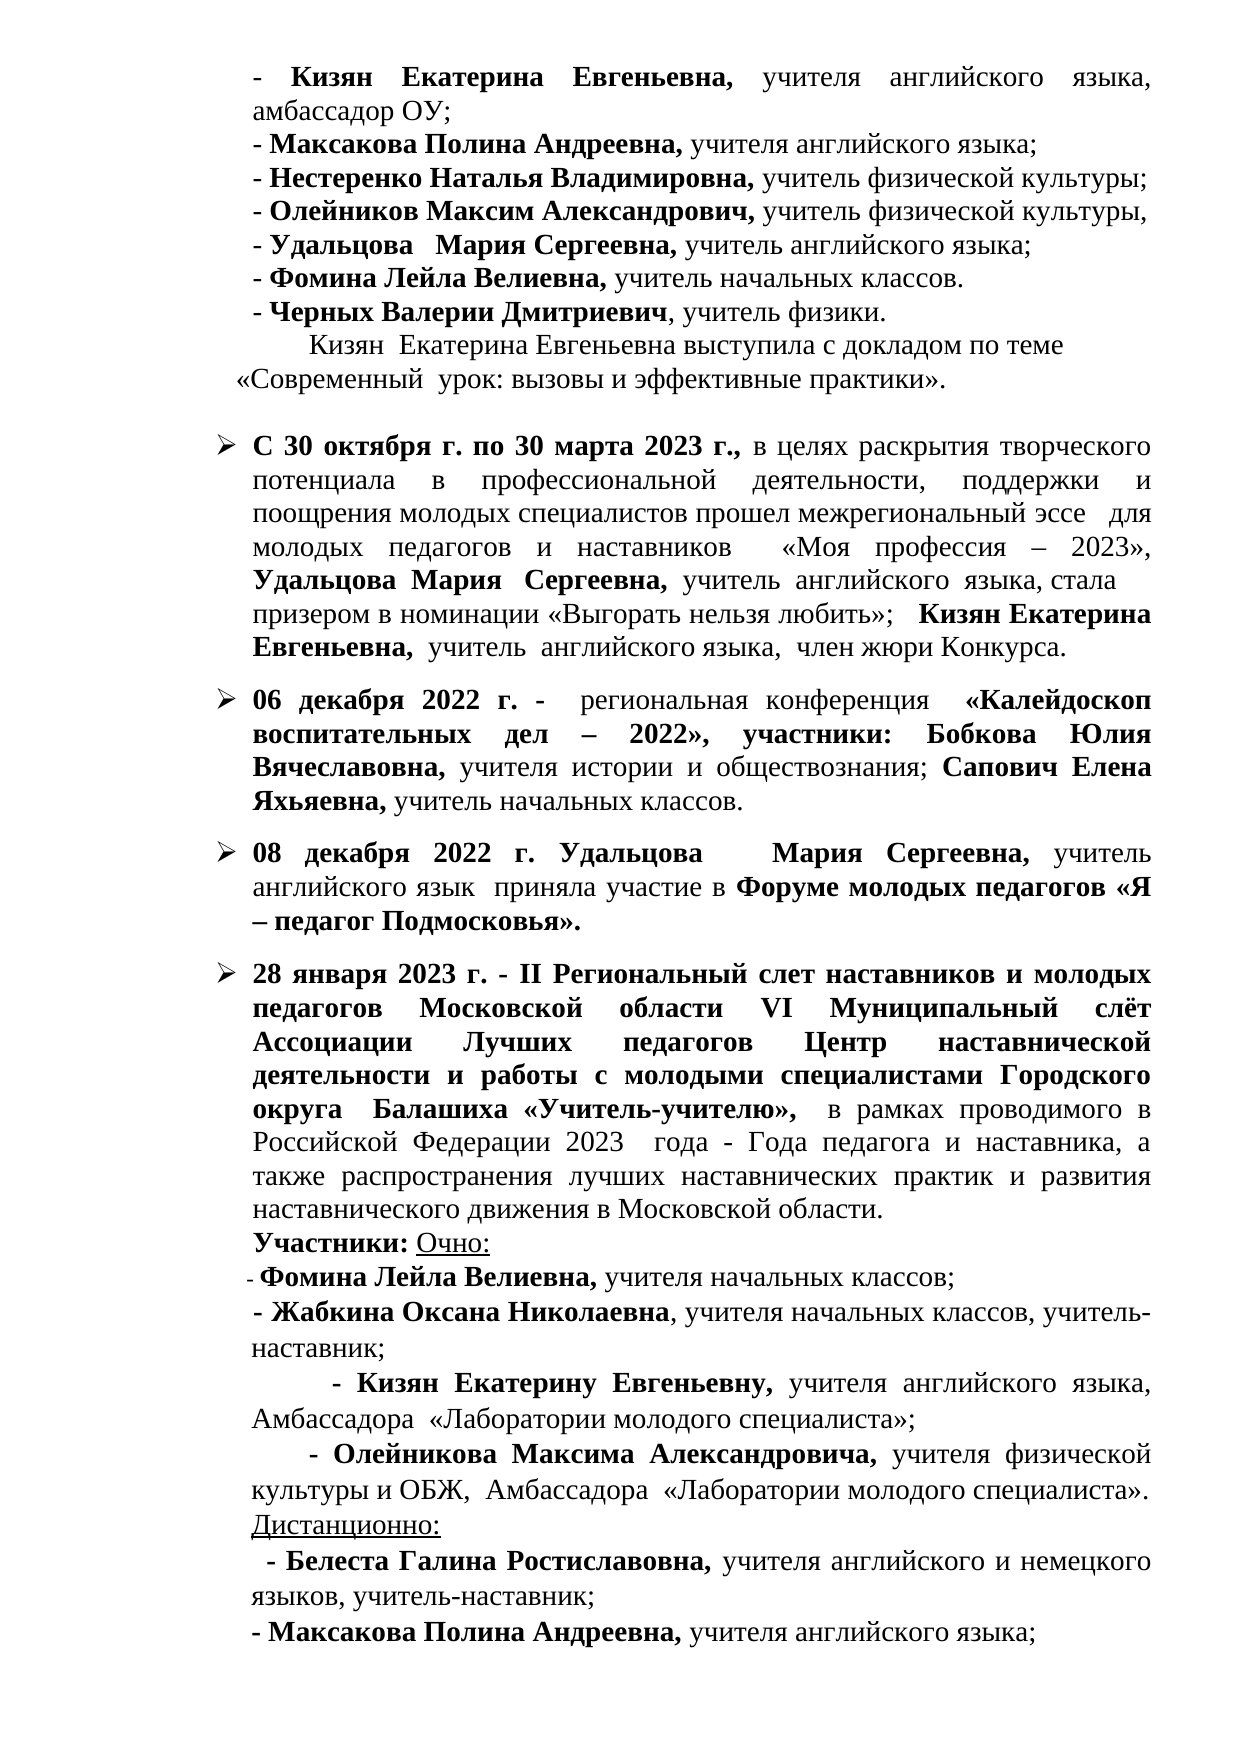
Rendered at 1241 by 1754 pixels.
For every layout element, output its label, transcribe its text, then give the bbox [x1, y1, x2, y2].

text - Жабкина Оксана Николаевна, учителя начальных классов, учитель-наставник; [177, 1294, 1152, 1363]
list - Кизян Екатерина Евгеньевна, учителя английского языка, амбассадор ОУ; [252, 59, 1152, 126]
list - Удальцова Мария Сергеевна, учитель английского языка; [252, 227, 1152, 260]
text Кизян Екатерина Евгеньевна выступила с докладом по теме [177, 327, 1152, 361]
list - Олейников Максим Александрович, учитель физической культуры, [252, 193, 1181, 227]
text призером в номинации «Выгорать нельзя любить»; Кизян Екатерина Евгеньевна, учитель английского языка, член жюри Конкурса. [252, 596, 1152, 663]
list С 30 октября г. по 30 марта 2023 г., в целях раскрытия творческого потенциала в профессиональной деятельности, поддержки и поощрения молодых специалистов прошел межрегиональный эссе для молодых педагогов и наставников «Моя профессия – 2023», Удальцова Мария Сергеевна, учитель английского языка, стала [215, 428, 1152, 596]
list - Максакова Полина Андреевна, учителя английского языка; [252, 126, 1152, 160]
text - Кизян Екатерину Евгеньевну, учителя английского языка, Амбассадора «Лаборатории молодого специалиста»; [177, 1365, 1152, 1434]
list 08 декабря 2022 г. Удальцова Мария Сергеевна, учитель английского язык приняла участие в Форуме молодых педагогов «Я – педагог Подмосковья». [215, 836, 1152, 936]
list - Черных Валерии Дмитриевич, учитель физики. [252, 294, 1152, 327]
list - Фомина Лейла Велиевна, учитель начальных классов. [252, 260, 1152, 294]
list Участники: Очно: [252, 1225, 1152, 1259]
list 28 января 2023 г. - II Региональный слет наставников и молодых педагогов Московской области VI Муниципальный слёт Ассоциации Лучших педагогов Центр наставнической деятельности и работы с молодыми специалистами Городского округа Балашиха «Учитель-учителю», в рамках проводимого в Российской Федерации 2023 года - Года педагога и наставника, а также распространения лучших наставнических практик и развития наставнического движения в Московской области. [215, 957, 1152, 1225]
text - Максакова Полина Андреевна, учителя английского языка; [251, 1614, 1152, 1647]
text «Современный урок: вызовы и эффективные практики». [177, 361, 1152, 394]
text - Белеста Галина Ростиславовна, учителя английского и немецкого языков, учитель-наставник; [177, 1543, 1152, 1612]
text Дистанционно: [251, 1507, 1152, 1541]
list 06 декабря 2022 г. - региональная конференция «Калейдоскоп воспитательных дел – 2022», участники: Бобкова Юлия Вячеславовна, учителя истории и обществознания; Сапович Елена Яхьяевна, учитель начальных классов. [215, 682, 1152, 816]
list - Нестеренко Наталья Владимировна, учитель физической культуры; [252, 160, 1152, 193]
text - Олейникова Максима Александровича, учителя физической культуры и ОБЖ, Амбассадора «Лаборатории молодого специалиста». [177, 1436, 1152, 1505]
text - Фомина Лейла Велиевна, учителя начальных классов; [177, 1259, 1152, 1292]
